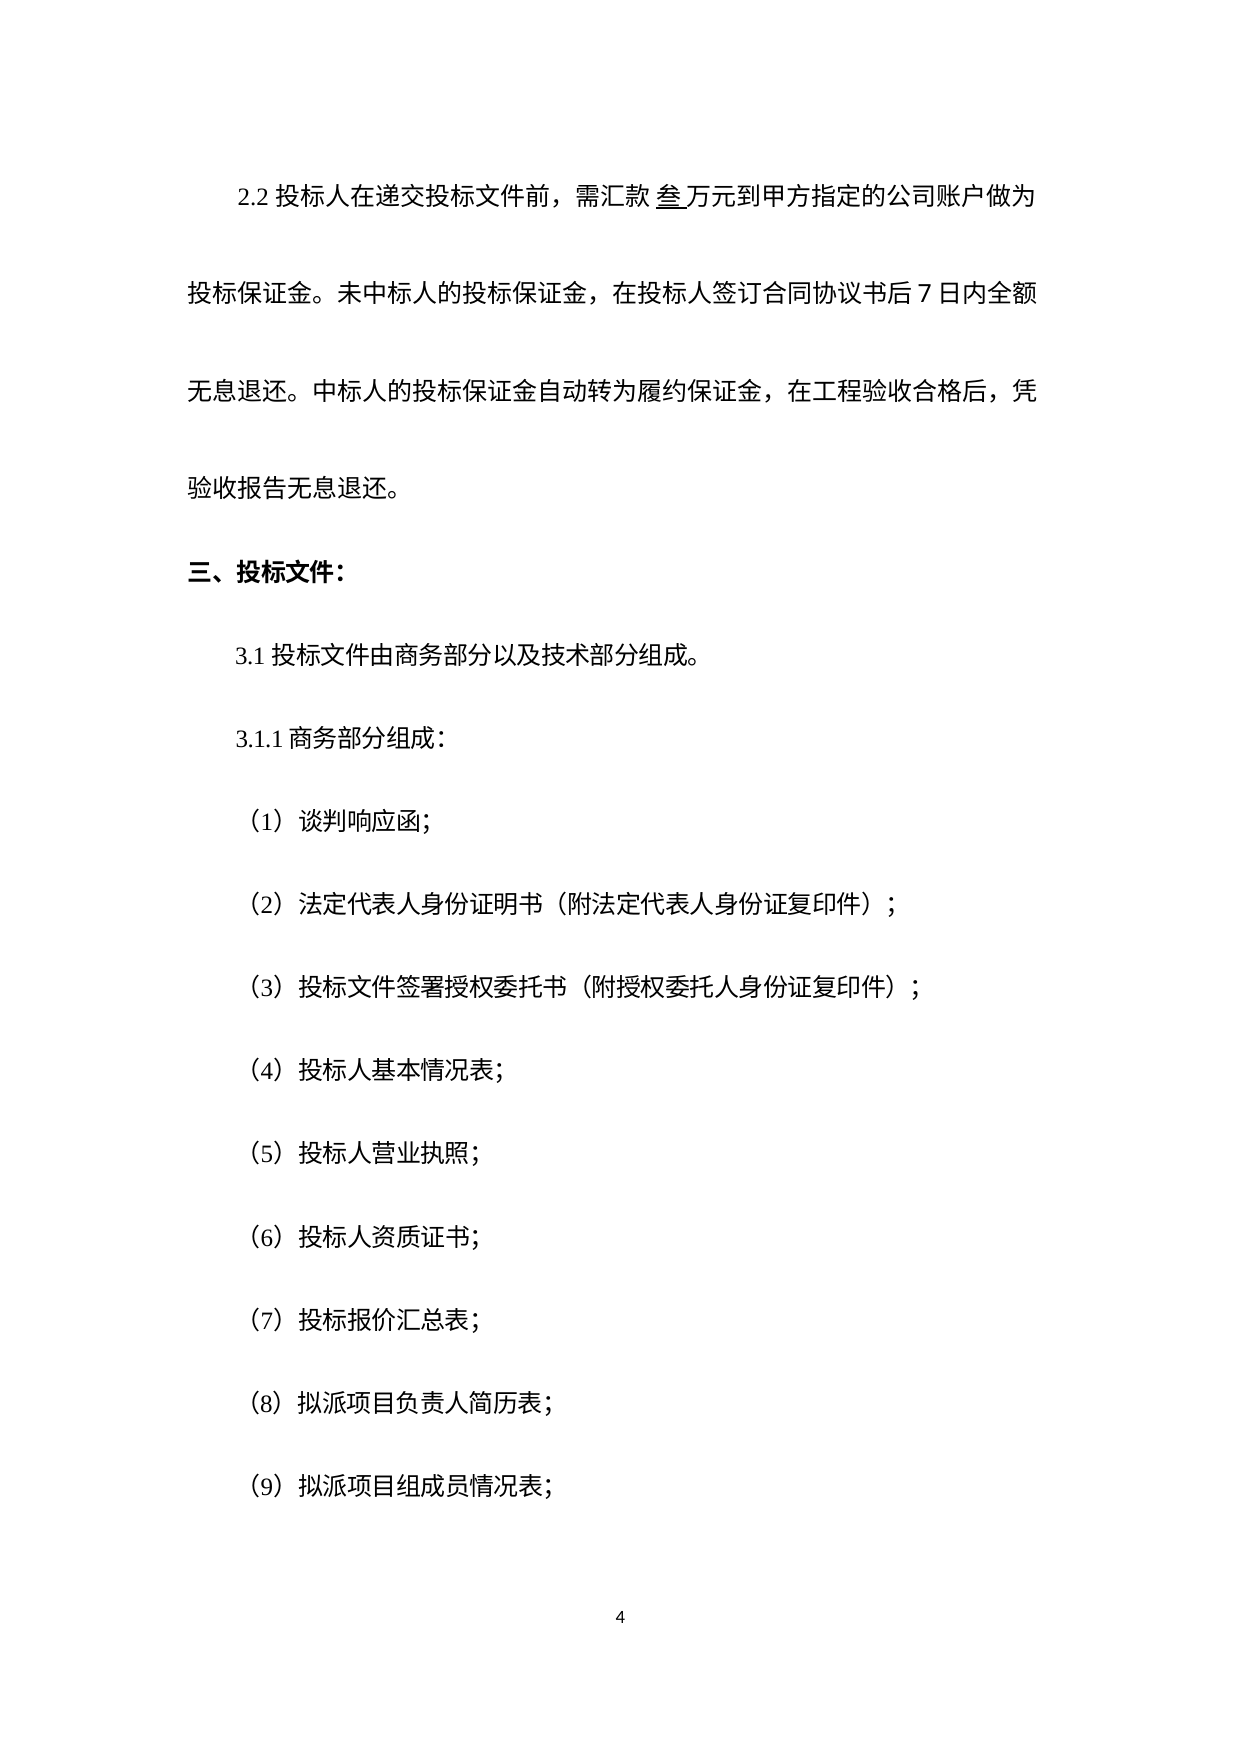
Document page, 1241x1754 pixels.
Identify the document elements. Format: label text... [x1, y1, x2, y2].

text （6）投标人资质证书； [187, 1203, 1053, 1268]
text 三、投标文件： [187, 538, 1053, 603]
text （3）投标文件签署授权委托书（附授权委托人身份证复印件）； [187, 953, 1053, 1018]
text （8）拟派项目负责人简历表； [187, 1369, 1053, 1434]
text 3.1 投标文件由商务部分以及技术部分组成。 [187, 621, 1053, 686]
text （5）投标人营业执照； [187, 1119, 1053, 1184]
text （1）谈判响应函； [187, 787, 1053, 852]
text 3.1.1商务部分组成： [187, 704, 1053, 769]
text （4）投标人基本情况表； [187, 1036, 1053, 1101]
text 2.2 投标人在递交投标文件前，需汇款 叁 万元到甲方指定的公司账户做为投标保证金。未中标人的投标保证金，在投标人签订合同协议书后7日内全额无息退还。中标人的投标保证金自动转为履约保证金，在工程验收合格后，凭验收报告无息退还。 [187, 162, 1053, 519]
list 拟派项目组成员情况表； [187, 1452, 1053, 1517]
text （7）投标报价汇总表； [187, 1286, 1053, 1351]
text （2）法定代表人身份证明书（附法定代表人身份证复印件）； [187, 870, 1053, 935]
